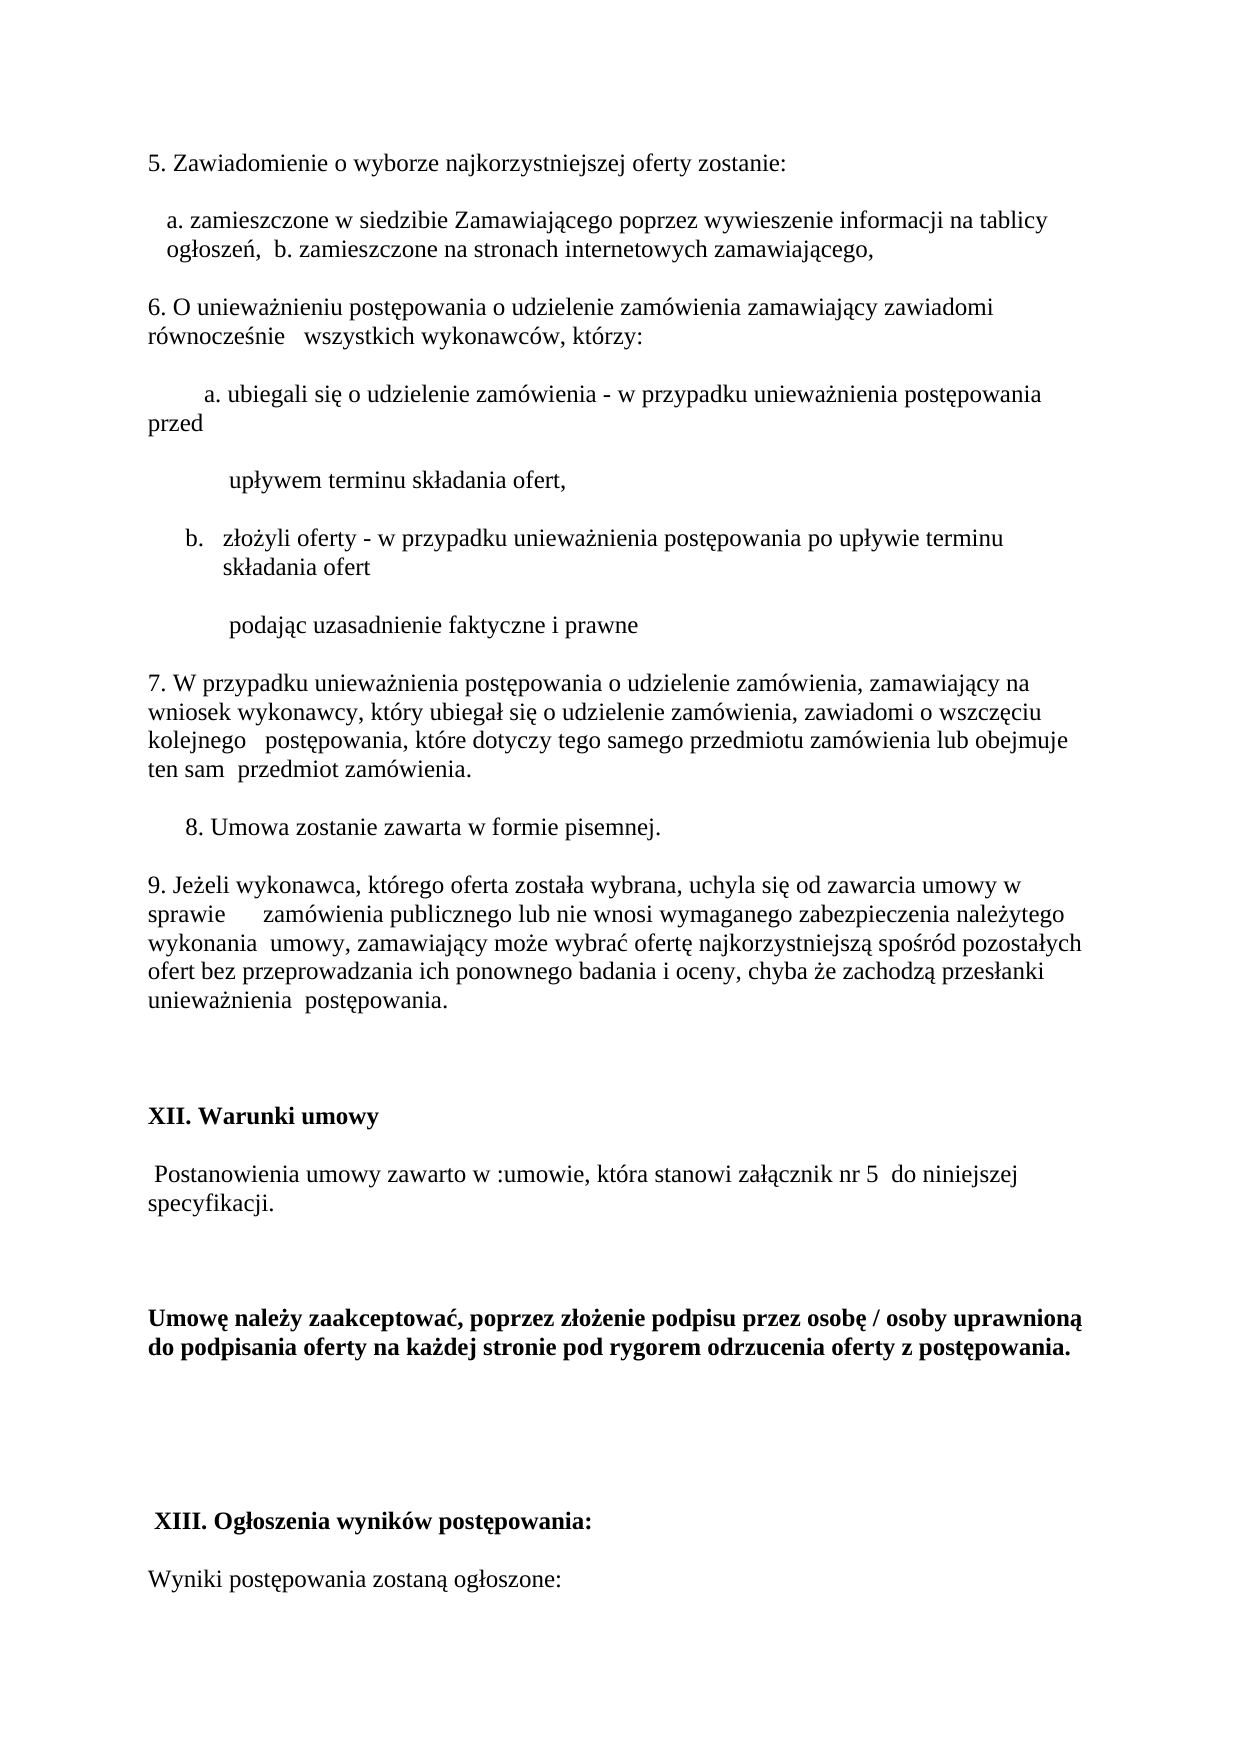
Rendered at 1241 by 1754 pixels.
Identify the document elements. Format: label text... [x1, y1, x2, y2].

text podając uzasadnienie faktyczne i prawne [148, 610, 1093, 639]
text a. ubiegali się o udzielenie zamówienia - w przypadku unieważnienia postępowania przed [148, 379, 1093, 436]
text XIII. Ogłoszenia wyników postępowania: [148, 1506, 1093, 1535]
text 8. Umowa zostanie zawarta w formie pisemnej. [185, 812, 1093, 841]
text 7. W przypadku unieważnienia postępowania o udzielenie zamówienia, zamawiający na wniosek wykonawcy, który ubiegał się o udzielenie zamówienia, zawiadomi o wszczęciu kolejnego postępowania, które dotyczy tego samego przedmiotu zamówienia lub obejmuje ten sam przedmiot zamówienia. [148, 668, 1093, 783]
text Postanowienia umowy zawarto w :umowie, która stanowi załącznik nr 5 do niniejszej specyfikacji. [148, 1159, 1093, 1216]
list złożyli oferty - w przypadku unieważnienia postępowania po upływie terminu składania ofert [185, 523, 1093, 581]
text upływem terminu składania ofert, [148, 466, 1093, 494]
text Wyniki postępowania zostaną ogłoszone: [148, 1564, 1093, 1593]
text 9. Jeżeli wykonawca, którego oferta została wybrana, uchyla się od zawarcia umowy w sprawie zamówienia publicznego lub nie wnosi wymaganego zabezpieczenia należytego wykonania umowy, zamawiający może wybrać ofertę najkorzystniejszą spośród pozostałych ofert bez przeprowadzania ich ponownego badania i oceny, chyba że zachodzą przesłanki unieważnienia postępowania. [148, 870, 1093, 1014]
text 5. Zawiadomienie o wyborze najkorzystniejszej oferty zostanie: [148, 148, 1093, 176]
text a. zamieszczone w siedzibie Zamawiającego poprzez wywieszenie informacji na tablicy ogłoszeń, b. zamieszczone na stronach internetowych zamawiającego, [166, 206, 1093, 263]
text Umowę należy zaakceptować, poprzez złożenie podpisu przez osobę / osoby uprawnioną do podpisania oferty na każdej stronie pod rygorem odrzucenia oferty z postępowania. [148, 1303, 1093, 1361]
text 6. O unieważnieniu postępowania o udzielenie zamówienia zamawiający zawiadomi równocześnie wszystkich wykonawców, którzy: [148, 292, 1093, 350]
text XII. Warunki umowy [148, 1101, 1093, 1130]
